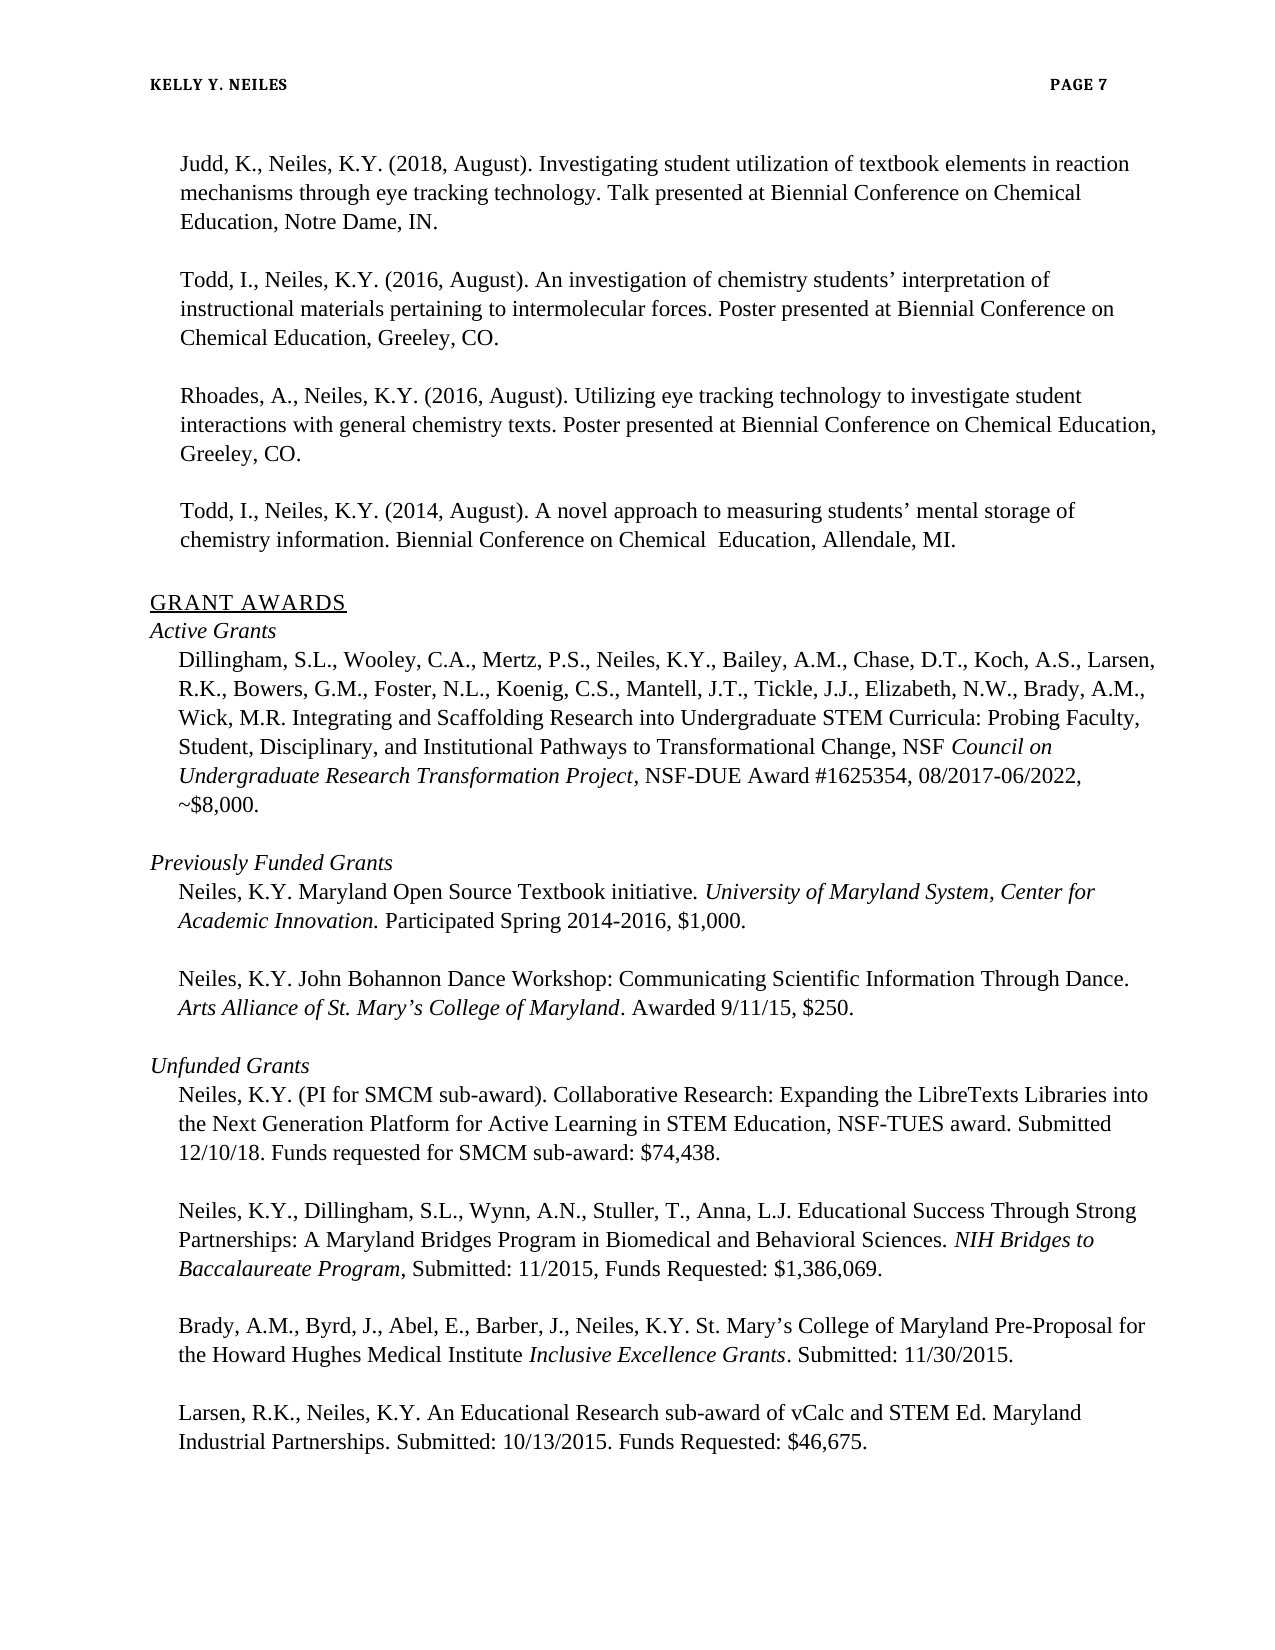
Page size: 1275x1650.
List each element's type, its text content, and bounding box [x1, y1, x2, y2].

subtitle Neiles, K.Y. (PI for SMCM sub-award). Collaborative Research: Expanding the LibreTexts Libraries into the Next Generation Platform for Active Learning in STEM Education, NSF-TUES award. Submitted 12/10/18. Funds requested for SMCM sub-award: $74,438. [178, 1081, 1162, 1165]
text Todd, I., Neiles, K.Y. (2014, August). A novel approach to measuring students’ mental storage of chemistry information. Biennial Conference on Chemical Education, Allendale, MI. [180, 497, 1162, 553]
subtitle Brady, A.M., Byrd, J., Abel, E., Barber, J., Neiles, K.Y. St. Mary’s College of Maryland Pre-Proposal for the Howard Hughes Medical Institute Inclusive Excellence Grants. Submitted: 11/30/2015. [178, 1312, 1162, 1368]
text Todd, I., Neiles, K.Y. (2016, August). An investigation of chemistry students’ interpretation of instructional materials pertaining to intermolecular forces. Poster presented at Biennial Conference on Chemical Education, Greeley, CO. [180, 266, 1162, 350]
text Rhoades, A., Neiles, K.Y. (2016, August). Utilizing eye tracking technology to investigate student interactions with general chemistry texts. Poster presented at Biennial Conference on Chemical Education, Greeley, CO. [180, 382, 1162, 466]
text Judd, K., Neiles, K.Y. (2018, August). Investigating student utilization of textbook elements in reaction mechanisms through eye tracking technology. Talk presented at Biennial Conference on Chemical Education, Notre Dame, IN. [180, 150, 1162, 234]
subtitle Neiles, K.Y. John Bohannon Dance Workshop: Communicating Scientific Information Through Dance. Arts Alliance of St. Mary’s College of Maryland. Awarded 9/11/15, $250. [178, 965, 1162, 1020]
subtitle Larsen, R.K., Neiles, K.Y. An Educational Research sub-award of vCalc and STEM Ed. Maryland Industrial Partnerships. Submitted: 10/13/2015. Funds Requested: $46,675. [178, 1399, 1162, 1455]
subtitle Dillingham, S.L., Wooley, C.A., Mertz, P.S., Neiles, K.Y., Bailey, A.M., Chase, D.T., Koch, A.S., Larsen, R.K., Bowers, G.M., Foster, N.L., Koenig, C.S., Mantell, J.T., Tickle, J.J., Elizabeth, N.W., Brady, A.M., Wick, M.R. Integrating and Scaffolding Research into Undergraduate STEM Curricula: Probing Faculty, Student, Disciplinary, and Institutional Pathways to Transformational Change, NSF Council on Undergraduate Research Transformation Project, NSF-DUE Award #1625354, 08/2017-06/2022, ~$8,000. [178, 646, 1162, 818]
subtitle Neiles, K.Y., Dillingham, S.L., Wynn, A.N., Stuller, T., Anna, L.J. Educational Success Through Strong Partnerships: A Maryland Bridges Program in Biomedical and Behavioral Sciences. NIH Bridges to Baccalaureate Program, Submitted: 11/2015, Funds Requested: $1,386,069. [178, 1197, 1162, 1281]
subtitle Active Grants [150, 617, 1162, 644]
subtitle Grant awards [150, 588, 1162, 615]
subtitle Unfunded Grants [150, 1052, 1162, 1078]
subtitle Neiles, K.Y. Maryland Open Source Textbook initiative. University of Maryland System, Center for Academic Innovation. Participated Spring 2014-2016, $1,000. [178, 878, 1162, 933]
subtitle Previously Funded Grants [150, 849, 1162, 876]
